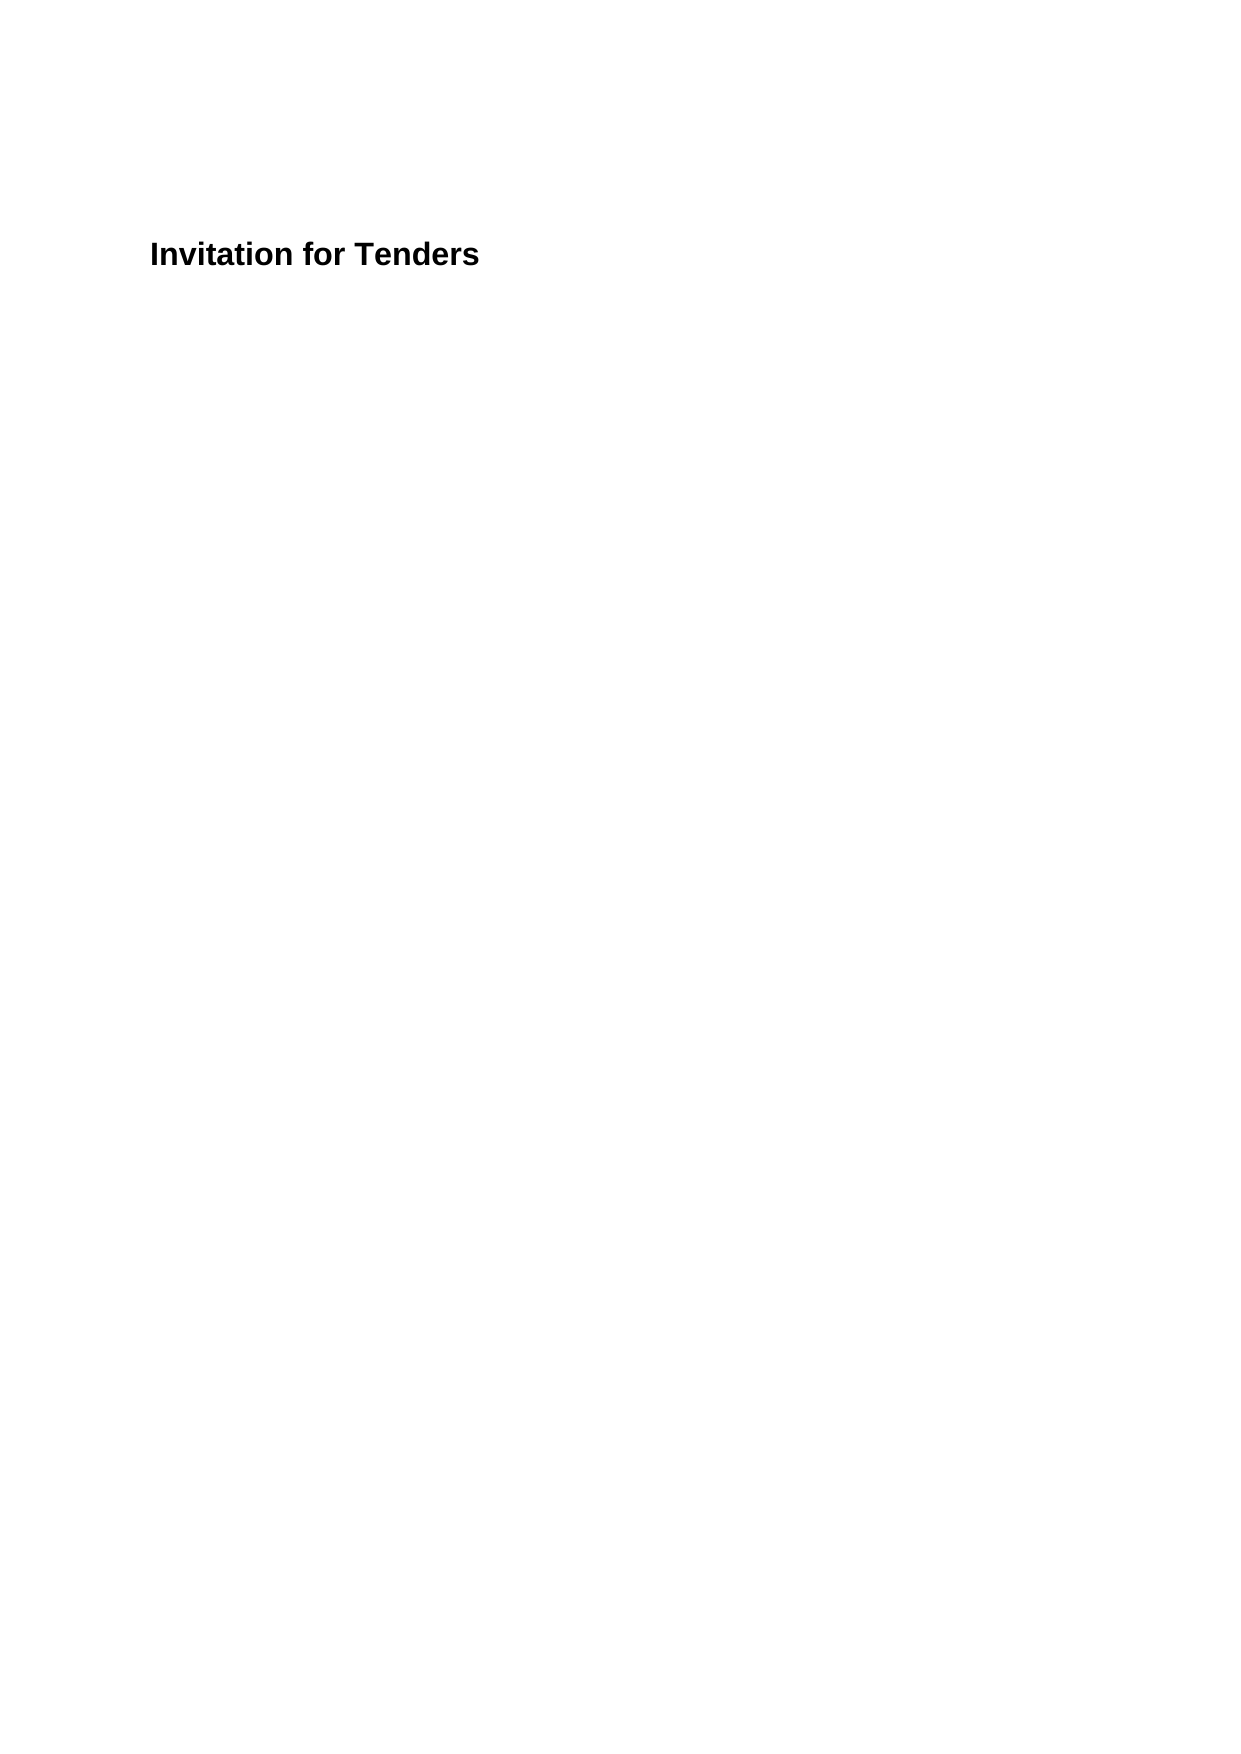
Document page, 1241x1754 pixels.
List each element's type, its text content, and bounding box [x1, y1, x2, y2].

text Invitation for Tenders [150, 235, 1090, 272]
